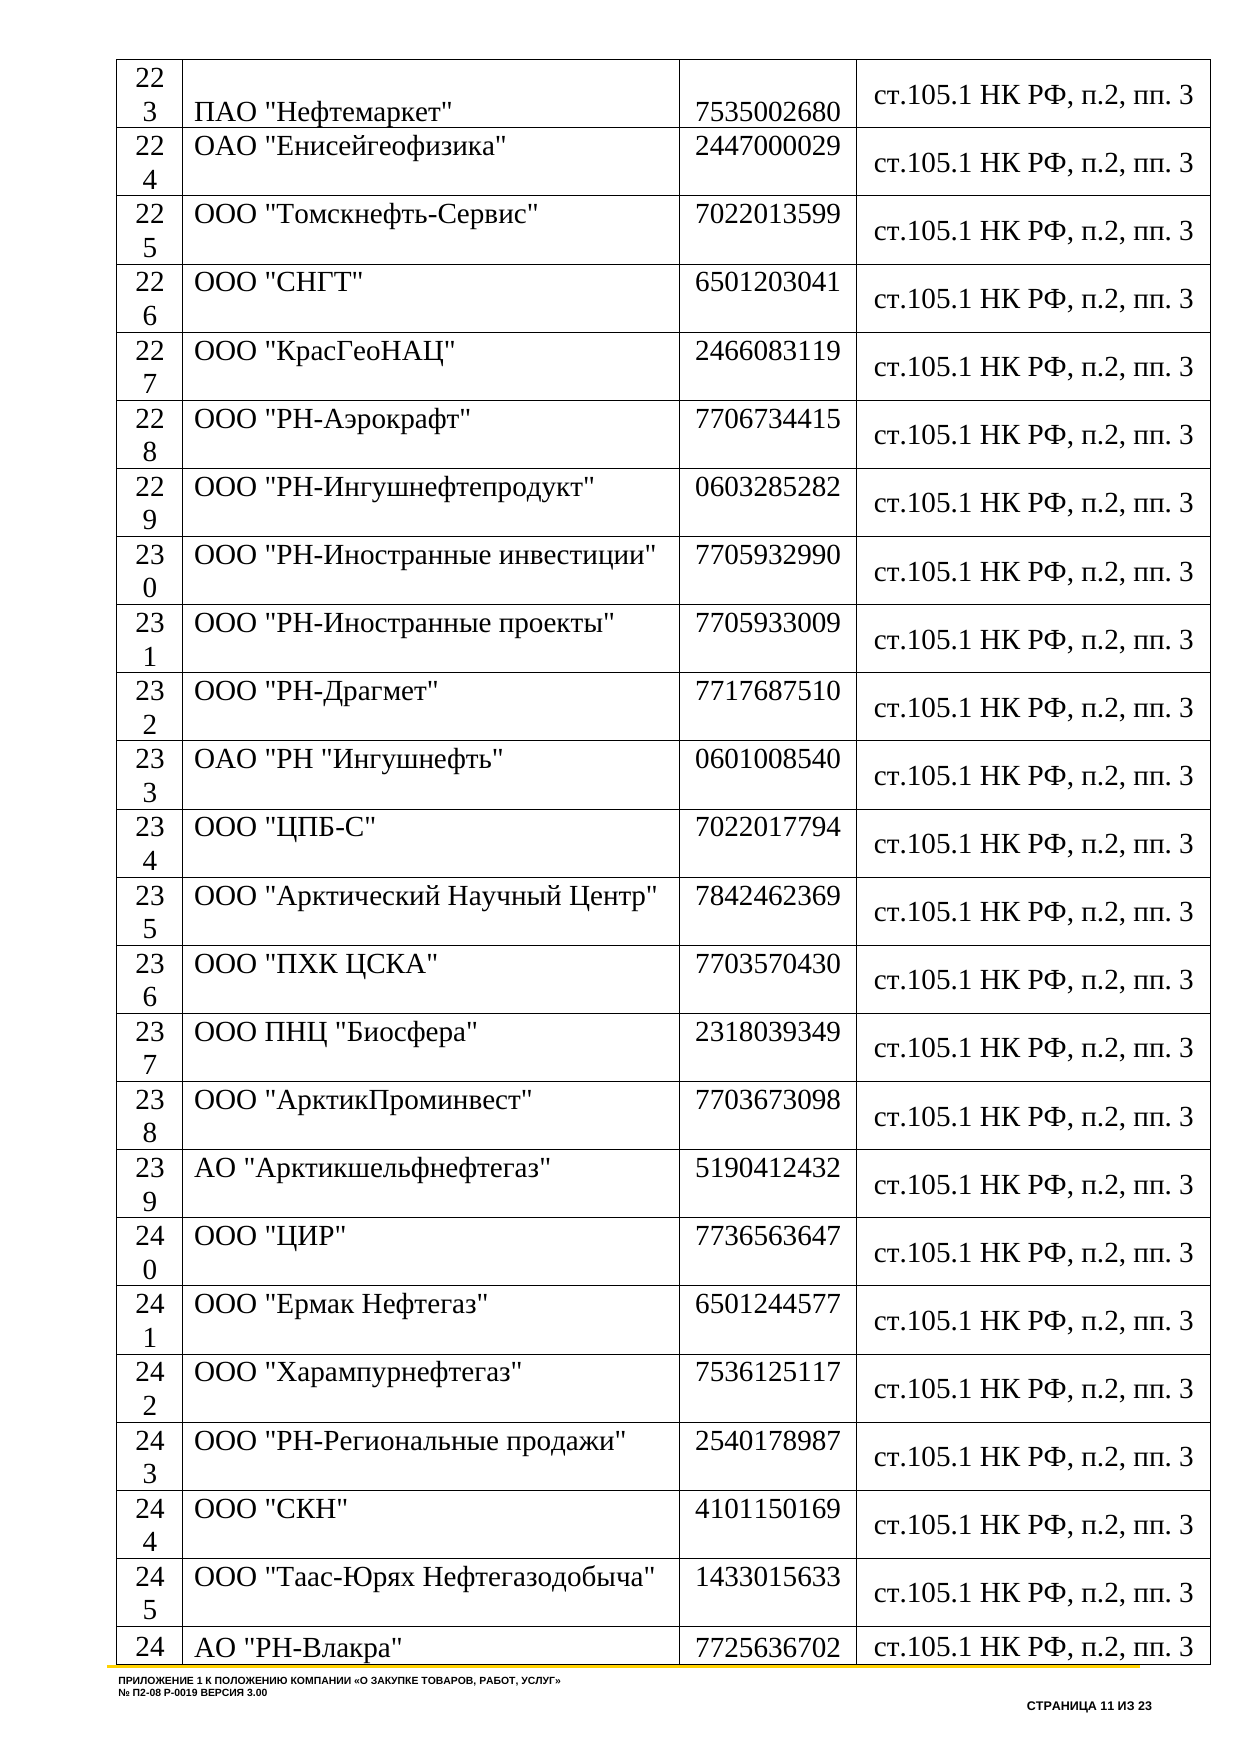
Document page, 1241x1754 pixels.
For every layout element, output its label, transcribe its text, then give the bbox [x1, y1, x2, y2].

table_cell ст.105.1 НК РФ, п.2, пп. 3 [857, 265, 1210, 332]
table_cell 7705932990 [680, 537, 856, 604]
table_cell 228 [117, 401, 182, 468]
table_cell 246 [117, 1627, 182, 1664]
table_cell 7842462369 [680, 878, 856, 945]
table_cell ООО "РН-Региональные продажи" [183, 1423, 679, 1490]
table_cell 2447000029 [680, 128, 856, 195]
table_cell 244 [117, 1491, 182, 1558]
table_cell ООО "СКН" [183, 1491, 679, 1558]
table_cell ст.105.1 НК РФ, п.2, пп. 3 [857, 1218, 1210, 1285]
table_cell ООО "КрасГеоНАЦ" [183, 333, 679, 400]
table_cell 226 [117, 265, 182, 332]
table_cell ст.105.1 НК РФ, п.2, пп. 3 [857, 946, 1210, 1013]
table_cell 7736563647 [680, 1218, 856, 1285]
table_cell 1433015633 [680, 1559, 856, 1626]
table_cell ООО "Таас-Юрях Нефтегазодобыча" [183, 1559, 679, 1626]
table_cell 230 [117, 537, 182, 604]
table_cell ОАО "РН "Ингушнефть" [183, 741, 679, 808]
table_cell ст.105.1 НК РФ, п.2, пп. 3 [857, 1491, 1210, 1558]
table_cell ст.105.1 НК РФ, п.2, пп. 3 [857, 1014, 1210, 1081]
table_cell 7022017794 [680, 810, 856, 877]
table_cell ст.105.1 НК РФ, п.2, пп. 3 [857, 1082, 1210, 1149]
table_cell ООО "ПХК ЦСКА" [183, 946, 679, 1013]
table_cell ООО "Харампурнефтегаз" [183, 1355, 679, 1422]
table_cell 2466083119 [680, 333, 856, 400]
table_cell 229 [117, 469, 182, 536]
table_cell 2318039349 [680, 1014, 856, 1081]
table_cell ООО "РН-Иностранные проекты" [183, 605, 679, 672]
table_cell ст.105.1 НК РФ, п.2, пп. 3 [857, 605, 1210, 672]
table_cell ст.105.1 НК РФ, п.2, пп. 3 [857, 537, 1210, 604]
table_cell 241 [117, 1286, 182, 1353]
table_cell 0603285282 [680, 469, 856, 536]
table_cell 242 [117, 1355, 182, 1422]
table_cell ст.105.1 НК РФ, п.2, пп. 3 [857, 196, 1210, 263]
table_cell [857, 60, 1210, 127]
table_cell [857, 1627, 1210, 1664]
table_cell ст.105.1 НК РФ, п.2, пп. 3 [857, 810, 1210, 877]
table_cell ст.105.1 НК РФ, п.2, пп. 3 [857, 1286, 1210, 1353]
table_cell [857, 1559, 1210, 1626]
table_cell ООО "Томскнефть-Сервис" [183, 196, 679, 263]
table_cell 237 [117, 1014, 182, 1081]
table_cell 4101150169 [680, 1491, 856, 1558]
table_cell 7536125117 [680, 1355, 856, 1422]
table_cell 224 [117, 128, 182, 195]
table_cell 7535002680 [680, 60, 856, 127]
table_cell АО "РН-Влакра" [183, 1627, 679, 1664]
table_cell 7725636702 [680, 1627, 856, 1664]
table_cell 5190412432 [680, 1150, 856, 1217]
table_cell ООО "Арктический Научный Центр" [183, 878, 679, 945]
table_cell 7705933009 [680, 605, 856, 672]
table_cell 7703673098 [680, 1082, 856, 1149]
table_cell ст.105.1 НК РФ, п.2, пп. 3 [857, 741, 1210, 808]
table_cell ст.105.1 НК РФ, п.2, пп. 3 [857, 469, 1210, 536]
table_cell ст.105.1 НК РФ, п.2, пп. 3 [857, 1355, 1210, 1422]
table_cell 0601008540 [680, 741, 856, 808]
table_cell ст.105.1 НК РФ, п.2, пп. 3 [857, 1150, 1210, 1217]
table_cell 236 [117, 946, 182, 1013]
table_cell ООО "РН-Аэрокрафт" [183, 401, 679, 468]
table_cell 238 [117, 1082, 182, 1149]
table_cell ООО "Ермак Нефтегаз" [183, 1286, 679, 1353]
table_cell ст.105.1 НК РФ, п.2, пп. 3 [857, 333, 1210, 400]
table_cell ст.105.1 НК РФ, п.2, пп. 3 [857, 401, 1210, 468]
table_cell 231 [117, 605, 182, 672]
table_cell ООО "РН-Ингушнефтепродукт" [183, 469, 679, 536]
table_cell 233 [117, 741, 182, 808]
table_cell 245 [117, 1559, 182, 1626]
table_cell ОАО "Енисейгеофизика" [183, 128, 679, 195]
table_cell 7717687510 [680, 673, 856, 740]
table_cell 6501244577 [680, 1286, 856, 1353]
table_cell 232 [117, 673, 182, 740]
table_cell 225 [117, 196, 182, 263]
table_cell 227 [117, 333, 182, 400]
table_cell ПАО "Нефтемаркет" [183, 60, 679, 127]
table_cell АО "Арктикшельфнефтегаз" [183, 1150, 679, 1217]
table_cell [857, 128, 1210, 195]
table_cell ООО "ЦПБ-С" [183, 810, 679, 877]
table_cell 235 [117, 878, 182, 945]
table_cell ст.105.1 НК РФ, п.2, пп. 3 [857, 673, 1210, 740]
table_cell 7706734415 [680, 401, 856, 468]
table_cell 243 [117, 1423, 182, 1490]
table_cell ст.105.1 НК РФ, п.2, пп. 3 [857, 1423, 1210, 1490]
table_cell 234 [117, 810, 182, 877]
table_cell ст.105.1 НК РФ, п.2, пп. 3 [857, 878, 1210, 945]
table_cell 7022013599 [680, 196, 856, 263]
table_cell 239 [117, 1150, 182, 1217]
table_cell 7703570430 [680, 946, 856, 1013]
table_cell 2540178987 [680, 1423, 856, 1490]
table_cell ООО "РН-Драгмет" [183, 673, 679, 740]
table_cell 240 [117, 1218, 182, 1285]
table_cell 6501203041 [680, 265, 856, 332]
table_cell ООО "РН-Иностранные инвестиции" [183, 537, 679, 604]
table_cell ООО ПНЦ "Биосфера" [183, 1014, 679, 1081]
table_cell 223 [117, 60, 182, 127]
table_cell ООО "АрктикПроминвест" [183, 1082, 679, 1149]
table_cell ООО "СНГТ" [183, 265, 679, 332]
table_cell ООО "ЦИР" [183, 1218, 679, 1285]
